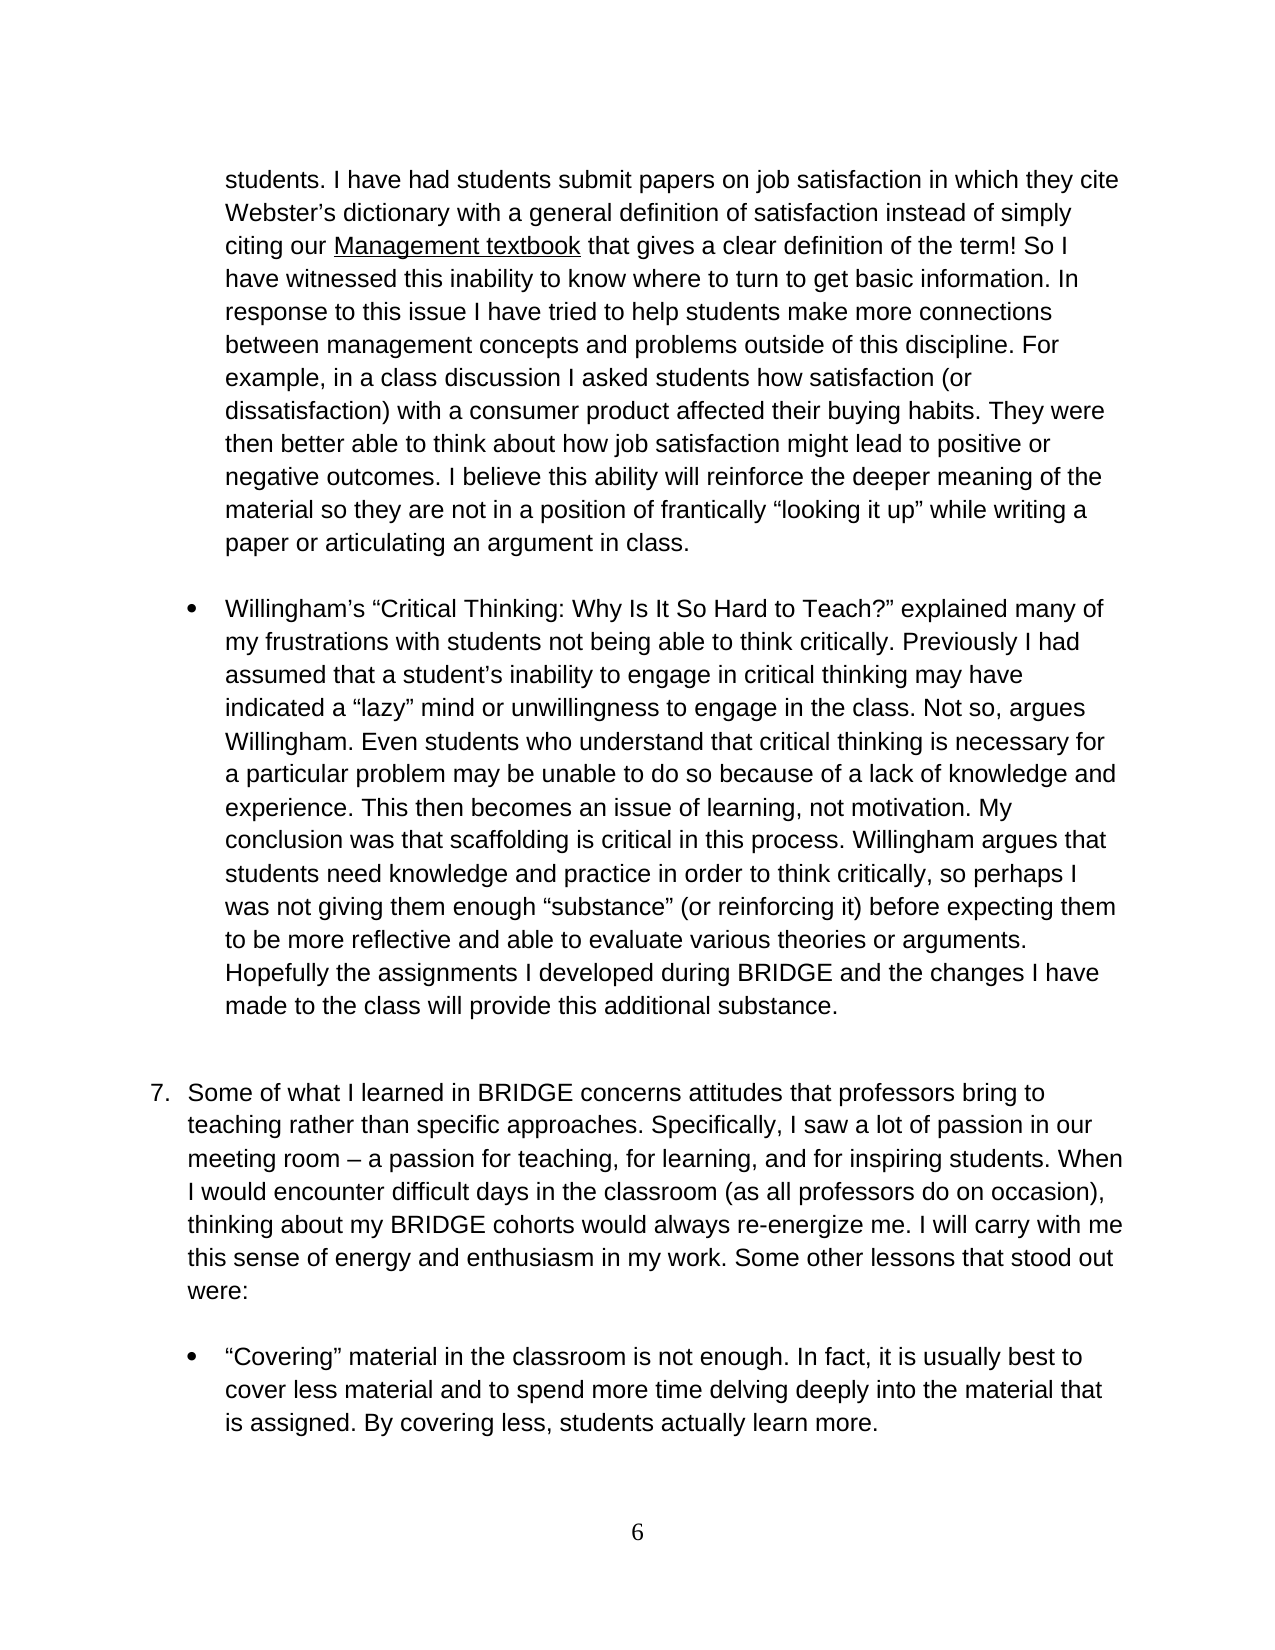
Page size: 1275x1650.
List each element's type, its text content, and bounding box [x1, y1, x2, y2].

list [187, 165, 1125, 557]
list “Covering” material in the classroom is not enough. In fact, it is usually best to cover less material and to spend more time delving deeply into the material that is assigned. By covering less, students actually learn more. [187, 1342, 1125, 1437]
list Some of what I learned in BRIDGE concerns attitudes that professors bring to teaching rather than specific approaches. Specifically, I saw a lot of passion in our meeting room – a passion for teaching, for learning, and for inspiring students. When I would encounter difficult days in the classroom (as all professors do on occasion), thinking about my BRIDGE cohorts would always re-energize me. I will carry with me this sense of energy and enthusiasm in my work. Some other lessons that stood out were: [150, 1077, 1125, 1304]
list Willingham’s “Critical Thinking: Why Is It So Hard to Teach?” explained many of my frustrations with students not being able to think critically. Previously I had assumed that a student’s inability to engage in critical thinking may have indicated a “lazy” mind or unwillingness to engage in the class. Not so, argues Willingham. Even students who understand that critical thinking is necessary for a particular problem may be unable to do so because of a lack of knowledge and experience. This then becomes an issue of learning, not motivation. My conclusion was that scaffolding is critical in this process. Willingham argues that students need knowledge and practice in order to think critically, so perhaps I was not giving them enough “substance” (or reinforcing it) before expecting them to be more reflective and able to evaluate various theories or arguments. Hopefully the assignments I developed during BRIDGE and the changes I have made to the class will provide this additional substance. [187, 594, 1125, 1019]
